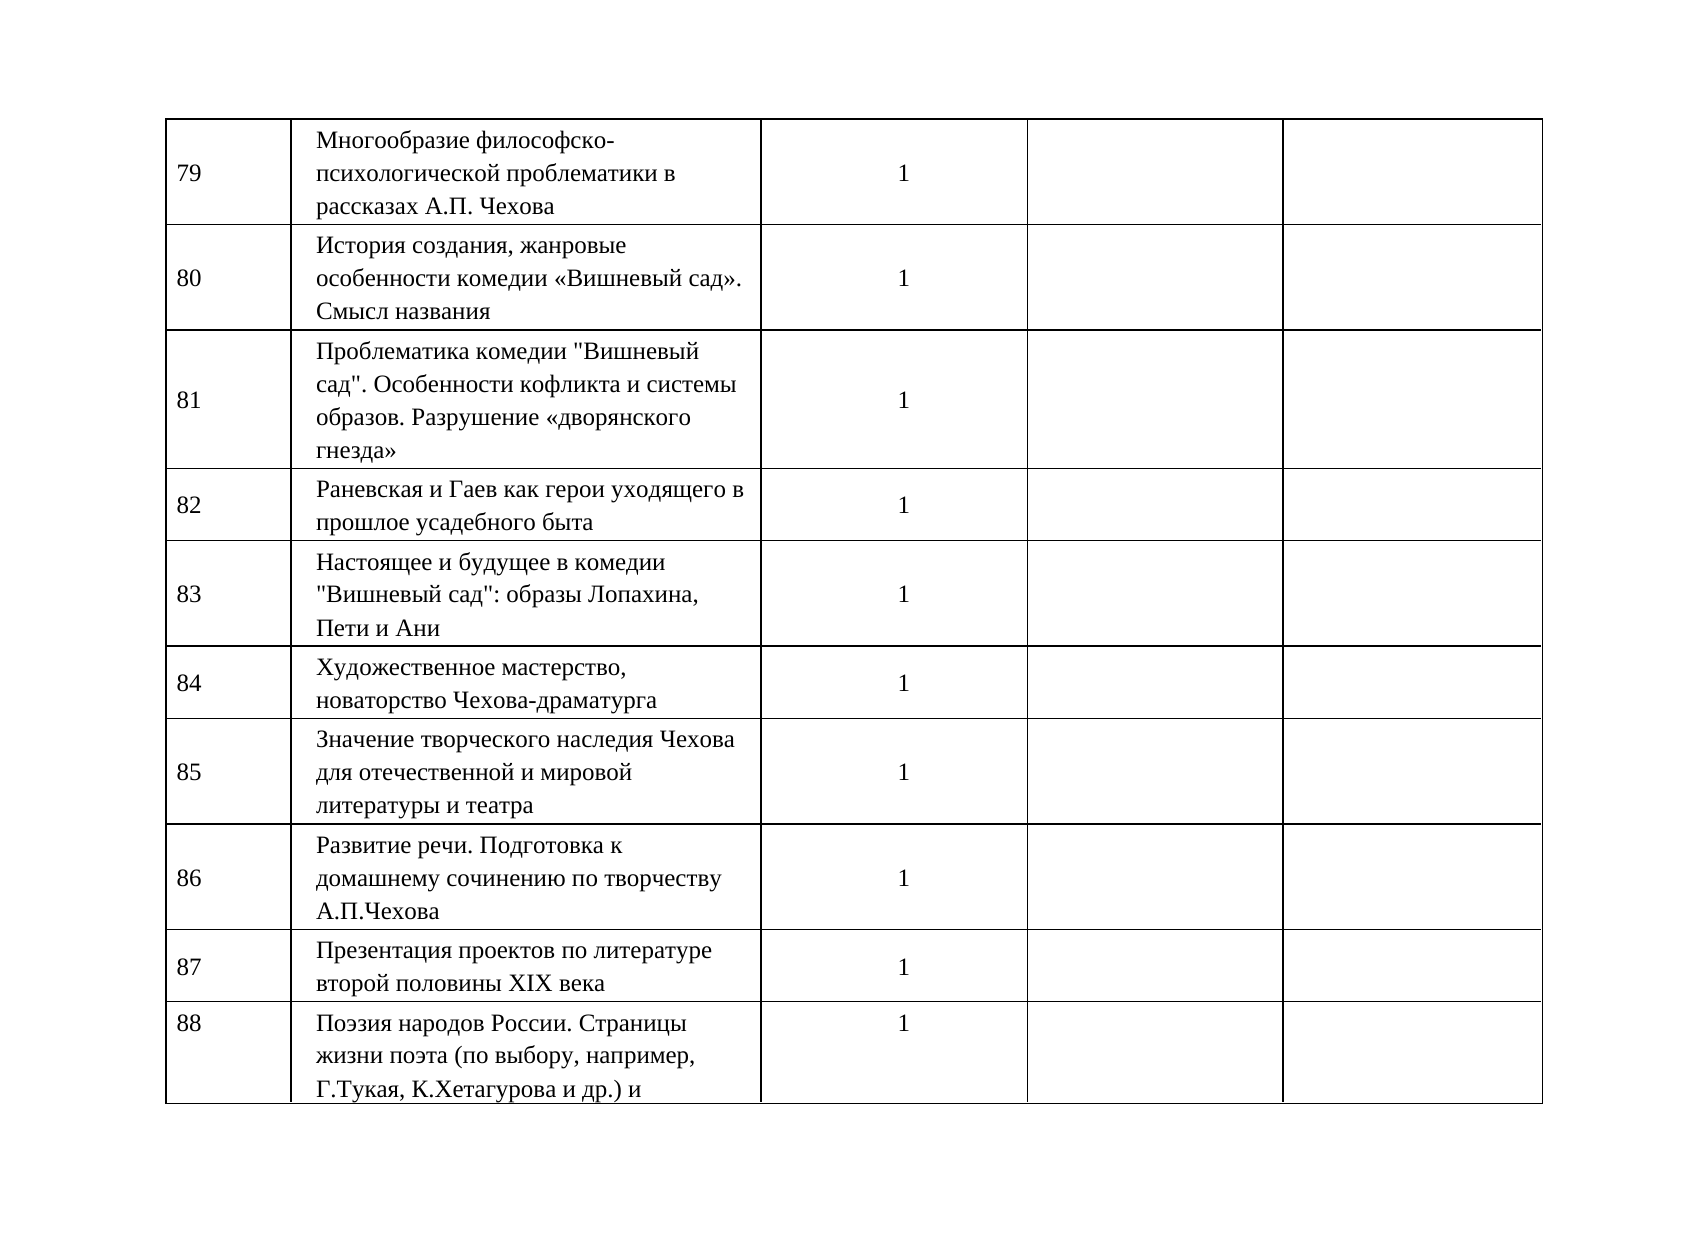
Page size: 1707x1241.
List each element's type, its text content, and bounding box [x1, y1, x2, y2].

table_cell История создания, жанровые особенности комедии «Вишневый сад». Смысл названия [292, 225, 760, 329]
table_cell [1028, 647, 1282, 718]
table_cell 81 [167, 331, 290, 467]
table_cell 1 [762, 719, 1027, 823]
table_cell [1284, 1001, 1542, 1102]
table_cell Раневская и Гаев как герои уходящего в прошлое усадебного быта [292, 469, 760, 540]
table_cell [1028, 469, 1282, 540]
table_cell 82 [167, 469, 290, 540]
table_cell Многообразие философско-психологической проблематики в рассказах А.П. Чехова [292, 120, 760, 223]
table_cell [1028, 719, 1282, 823]
table_cell 87 [167, 930, 290, 1001]
table_cell 88 [167, 1002, 290, 1102]
table_cell 1 [762, 120, 1027, 223]
table_cell [1284, 823, 1542, 928]
table_cell 1 [762, 331, 1027, 467]
table_cell [1284, 120, 1542, 223]
table_cell Художественное мастерство, новаторство Чехова-драматурга [292, 647, 760, 718]
table_cell 79 [167, 120, 290, 223]
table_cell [292, 1002, 760, 1102]
table_cell Презентация проектов по литературе второй половины XIX века [292, 930, 760, 1001]
table_cell [1284, 329, 1542, 467]
table_cell 1 [762, 225, 1027, 329]
table_cell 1 [762, 930, 1027, 1001]
table_cell [1284, 468, 1542, 540]
table_cell 86 [167, 825, 290, 928]
table_cell 1 [762, 541, 1027, 645]
table_cell [1028, 825, 1282, 928]
table_cell [1284, 224, 1542, 329]
table_cell [1028, 1002, 1282, 1102]
table_cell [1028, 120, 1282, 223]
table_cell [1284, 929, 1542, 1001]
table_cell [1284, 718, 1542, 823]
table_cell Значение творческого наследия Чехова для отечественной и мировой литературы и театра [292, 719, 760, 823]
table_cell 84 [167, 647, 290, 718]
table_cell 1 [762, 647, 1027, 718]
table_cell Развитие речи. Подготовка к домашнему сочинению по творчеству А.П.Чехова [292, 825, 760, 928]
table_cell 83 [167, 541, 290, 645]
table_cell [1028, 331, 1282, 467]
table_cell [1284, 645, 1542, 718]
table_cell 85 [167, 719, 290, 823]
table_cell Настоящее и будущее в комедии "Вишневый сад": образы Лопахина, Пети и Ани [292, 541, 760, 645]
table_cell [1028, 930, 1282, 1001]
table_cell 1 [762, 825, 1027, 928]
table_cell 80 [167, 225, 290, 329]
table_cell 1 [762, 1002, 1027, 1102]
table_cell Проблематика комедии "Вишневый сад". Особенности кофликта и системы образов. Разрушение «дворянского гнезда» [292, 331, 760, 467]
table_cell [1028, 225, 1282, 329]
table_cell [1028, 541, 1282, 645]
table_cell [1284, 540, 1542, 645]
table_cell 1 [762, 469, 1027, 540]
